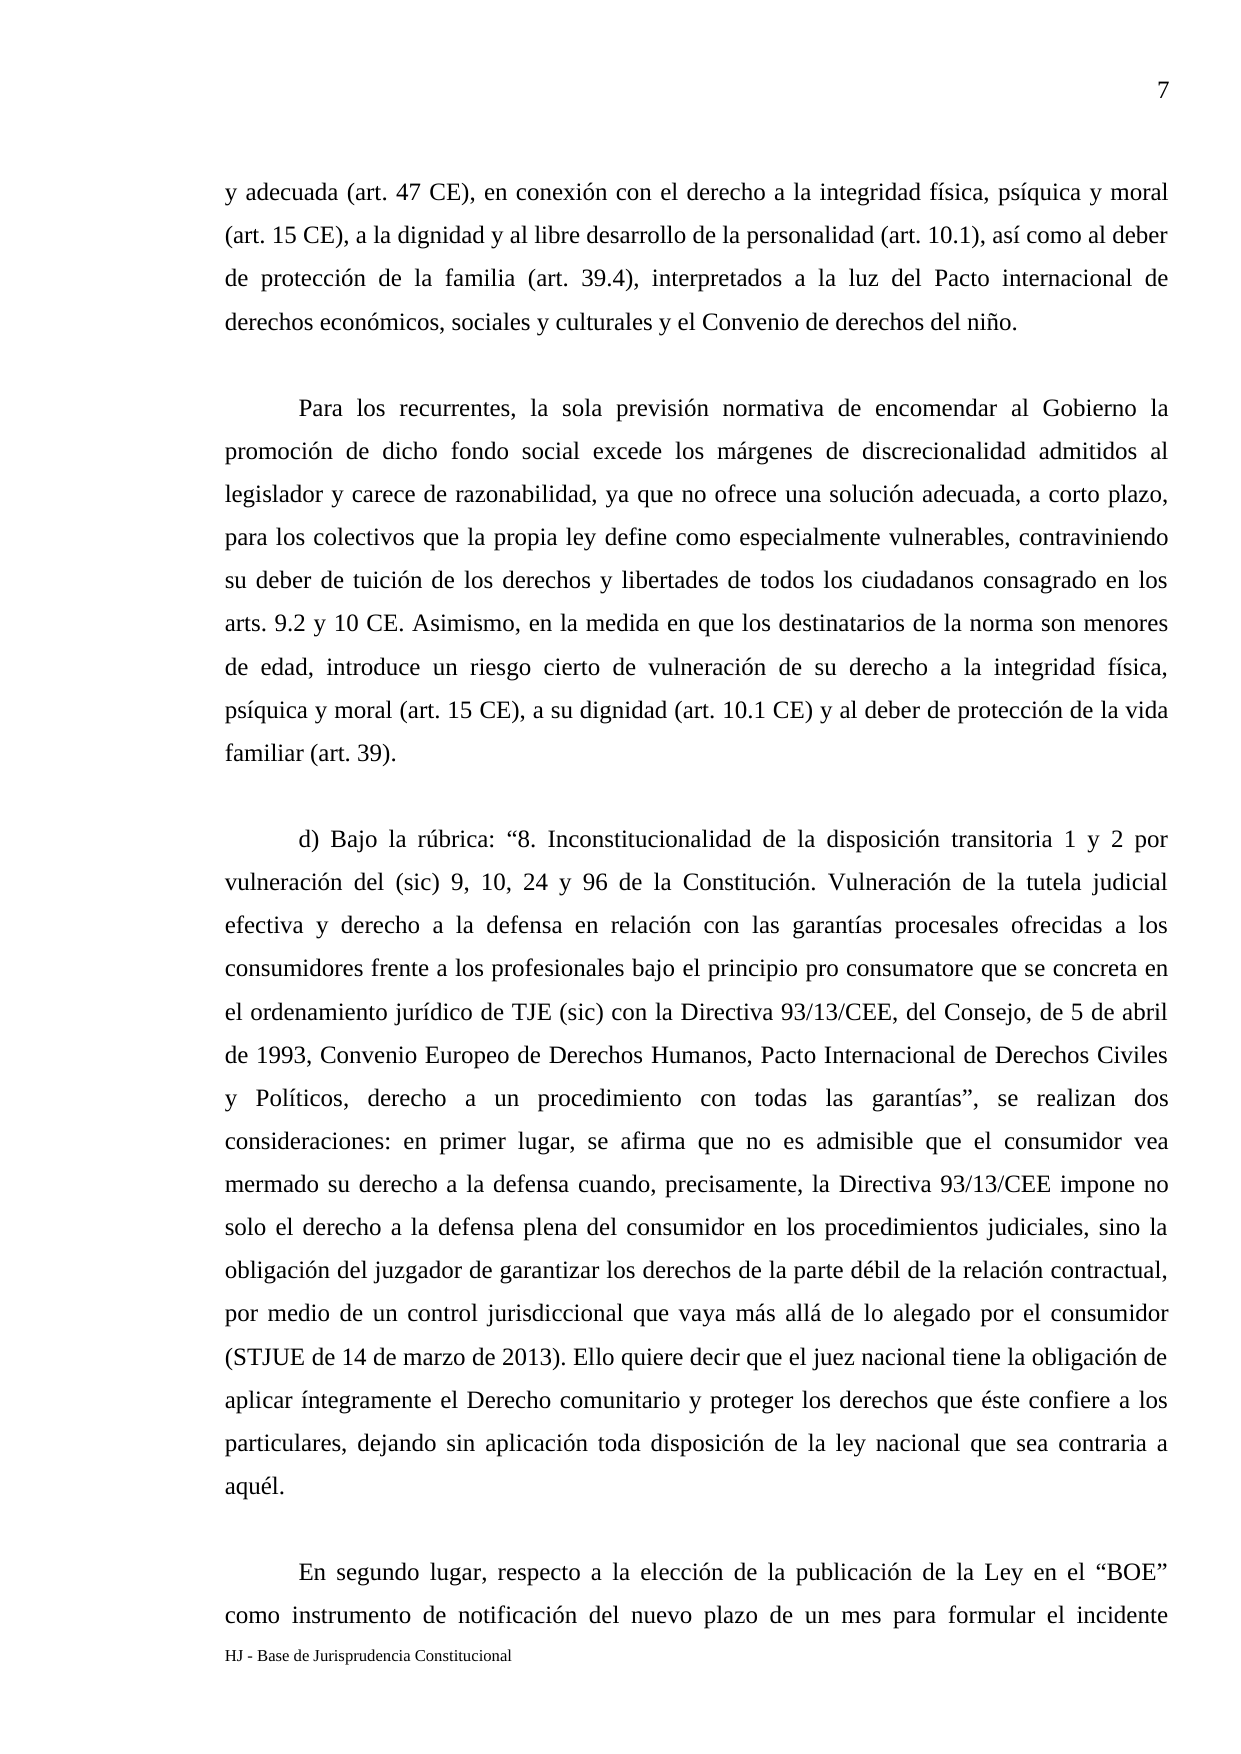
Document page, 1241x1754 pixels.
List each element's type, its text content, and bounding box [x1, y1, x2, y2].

text d) Bajo la rúbrica: “8. Inconstitucionalidad de la disposición transitoria 1 y 2 por vulneración del (sic) 9, 10, 24 y 96 de la Constitución. Vulneración de la tutela judicial efectiva y derecho a la defensa en relación con las garantías procesales ofrecidas a los consumidores frente a los profesionales bajo el principio pro consumatore que se concreta en el ordenamiento jurídico de TJE (sic) con la Directiva 93/13/CEE, del Consejo, de 5 de abril de 1993, Convenio Europeo de Derechos Humanos, Pacto Internacional de Derechos Civiles y Políticos, derecho a un procedimiento con todas las garantías”, se realizan dos consideraciones: en primer lugar, se afirma que no es admisible que el consumidor vea mermado su derecho a la defensa cuando, precisamente, la Directiva 93/13/CEE impone no solo el derecho a la defensa plena del consumidor en los procedimientos judiciales, sino la obligación del juzgador de garantizar los derechos de la parte débil de la relación contractual, por medio de un control jurisdiccional que vaya más allá de lo alegado por el consumidor (STJUE de 14 de marzo de 2013). Ello quiere decir que el juez nacional tiene la obligación de aplicar íntegramente el Derecho comunitario y proteger los derechos que éste confiere a los particulares, dejando sin aplicación toda disposición de la ley nacional que sea contraria a aquél. [224, 824, 1169, 1500]
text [224, 1557, 1169, 1629]
text Para los recurrentes, la sola previsión normativa de encomendar al Gobierno la promoción de dicho fondo social excede los márgenes de discrecionalidad admitidos al legislador y carece de razonabilidad, ya que no ofrece una solución adecuada, a corto plazo, para los colectivos que la propia ley define como especialmente vulnerables, contraviniendo su deber de tuición de los derechos y libertades de todos los ciudadanos consagrado en los arts. 9.2 y 10 CE. Asimismo, en la medida en que los destinatarios de la norma son menores de edad, introduce un riesgo cierto de vulneración de su derecho a la integridad física, psíquica y moral (art. 15 CE), a su dignidad (art. 10.1 CE) y al deber de protección de la vida familiar (art. 39). [224, 393, 1169, 767]
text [224, 177, 1169, 335]
